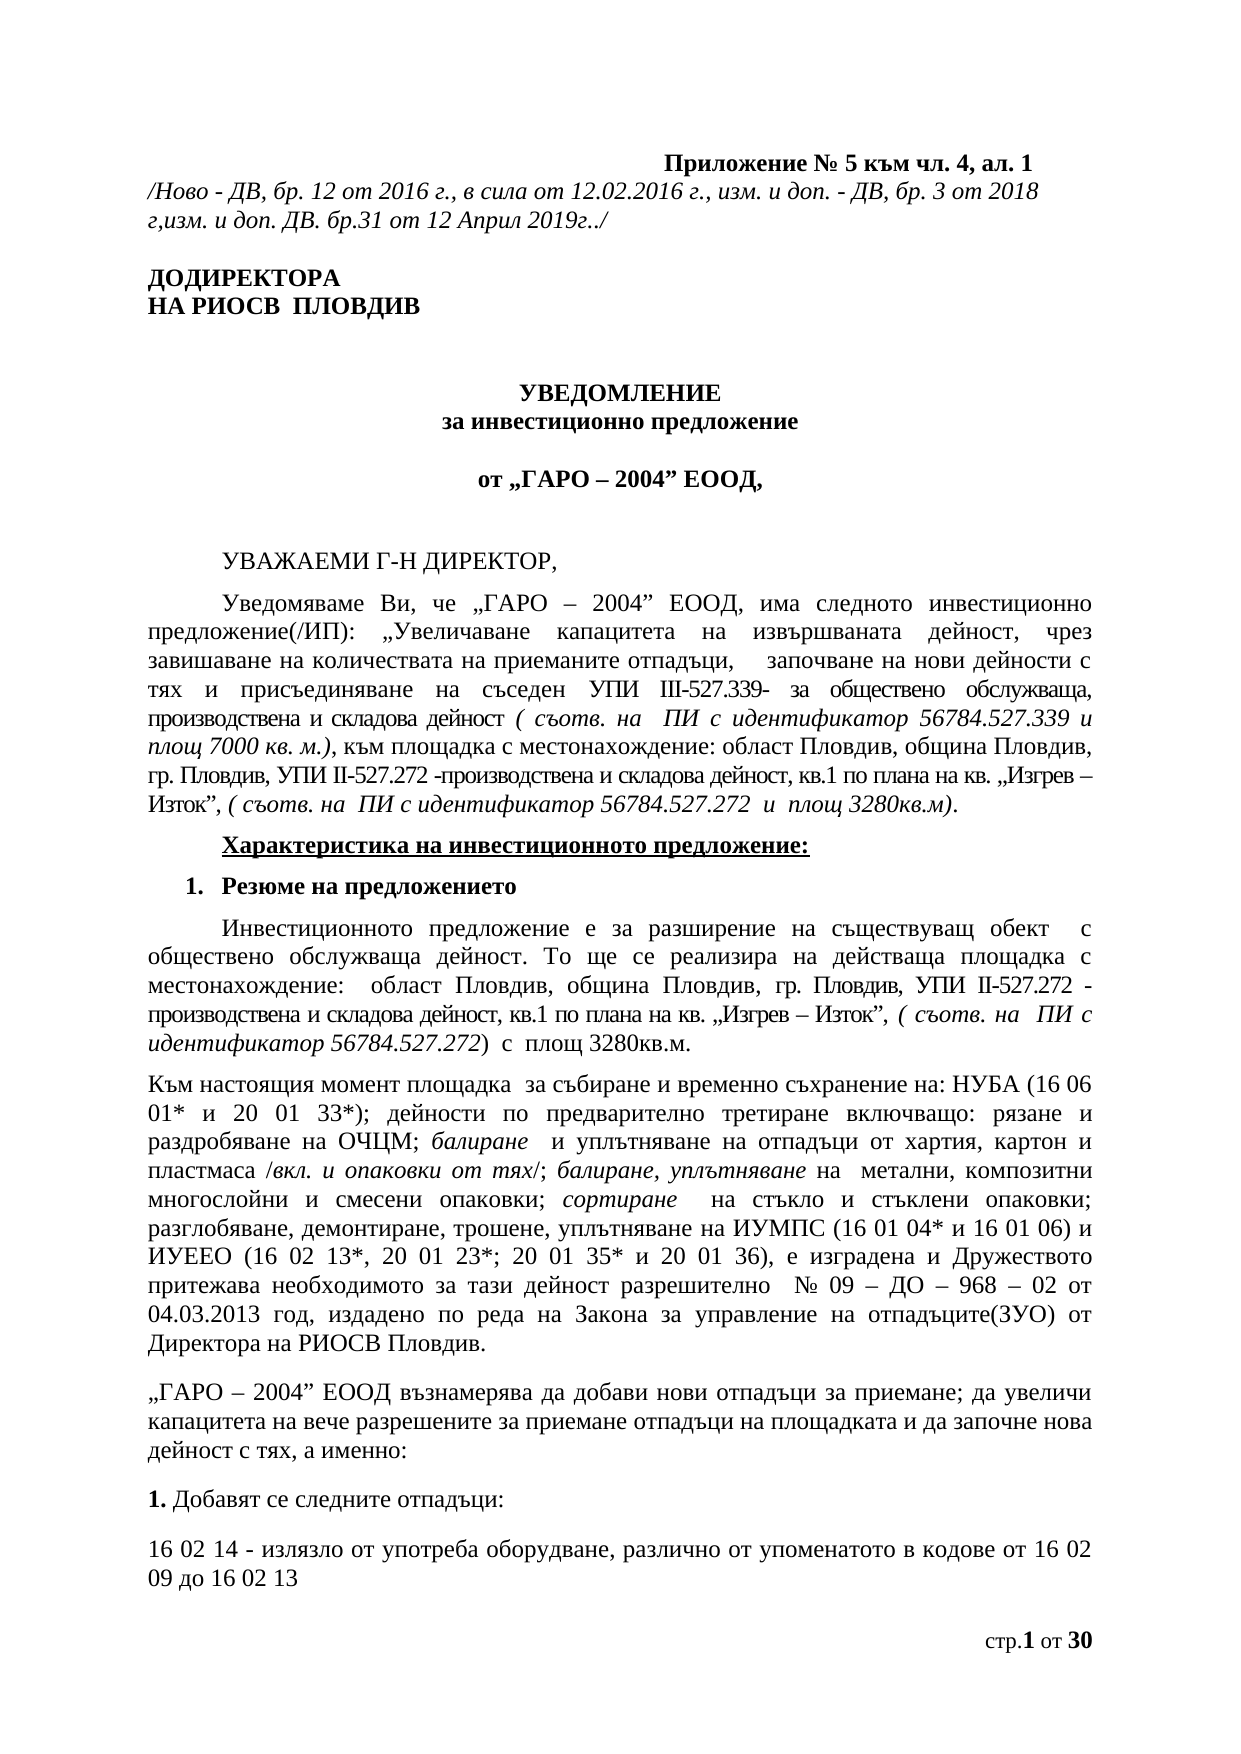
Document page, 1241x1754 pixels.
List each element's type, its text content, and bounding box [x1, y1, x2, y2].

text НА РИОСВ ПЛОВДИВ [148, 291, 1093, 320]
text УВАЖАЕМИ Г-Н ДИРЕКТОР, [148, 546, 1093, 575]
list Към настоящия момент площадка за събиране и временно съхранение на: НУБА (16 06 01* и 20 01 33*); дейности по предварително третиране включващо: рязане и раздробяване на ОЧЦМ; балиране и уплътняване на отпадъци от хартия, картон и пластмаса /вкл. и опаковки от тях/; балиране, уплътняване на метални, композитни многослойни и смесени опаковки; сортиране на стъкло и стъклени опаковки; разглобяване, демонтиране, трошене, уплътняване на ИУМПС (16 01 04* и 16 01 06) и ИУЕЕО (16 02 13*, 20 01 23*; 20 01 35* и 20 01 36), е изградена и Дружеството притежава необходимото за тази дейност разрешително № 09 – ДО – 968 – 02 от 04.03.2013 год, издадено по реда на Закона за управление на отпадъците(ЗУО) от Директора на РИОСВ Пловдив. [148, 1069, 1093, 1356]
text за инвестиционно предложение [148, 406, 1093, 435]
text Инвестиционното предложение е за разширение на съществуващ обект с обществено обслужваща дейност. То ще се реализира на действаща площадка с местонахождение: област Пловдив, община Пловдив, гр. Пловдив, УПИ II-527.272 -производствена и складова дейност, кв.1 по плана на кв. „Изгрев – Изток”, ( съотв. на ПИ с идентификатор 56784.527.272) с площ 3280кв.м. [148, 913, 1093, 1056]
text УВЕДОМЛЕНИЕ [148, 378, 1093, 406]
text Приложение № 5 към чл. 4, ал. 1 [590, 148, 1093, 176]
text ДОДИРЕКТОРА [148, 263, 1093, 291]
text Уведомяваме Ви, че „ГАРО – 2004” ЕООД, има следното инвестиционно предложение(/ИП): „Увеличаване капацитета на извършваната дейност, чрез завишаване на количествата на приеманите отпадъци, започване на нови дейности с тях и присъединяване на съседен УПИ III-527.339- за обществено обслужваща, производствена и складова дейност ( съотв. на ПИ с идентификатор 56784.527.339 и площ 7000 кв. м.), към площадка с местонахождение: област Пловдив, община Пловдив, гр. Пловдив, УПИ II-527.272 -производствена и складова дейност, кв.1 по плана на кв. „Изгрев – Изток”, ( съотв. на ПИ с идентификатор 56784.527.272 и площ 3280кв.м). [148, 588, 1093, 818]
text /Ново - ДВ, бр. 12 от 2016 г., в сила от 12.02.2016 г., изм. и доп. - ДВ, бр. 3 от 2018 г,изм. и доп. ДВ. бр.31 от 12 Април 2019г../ [148, 176, 1093, 234]
list Резюме на предложението [148, 871, 1093, 900]
text Характеристика на инвестиционното предложение: [148, 830, 1093, 859]
text „ГАРО – 2004” ЕООД възнамерява да добави нови отпадъци за приемане; да увеличи капацитета на вече разрешените за приемане отпадъци на площадката и да започне нова дейност с тях, а именно: [148, 1377, 1093, 1463]
text от „ГАРО – 2004” ЕООД, [148, 464, 1093, 493]
text 16 02 14 - излязло от употреба оборудване, различно от упоменатото в кодове от 16 02 09 до 16 02 13 [148, 1534, 1093, 1591]
text 1. Добавят се следните отпадъци: [148, 1484, 1093, 1513]
